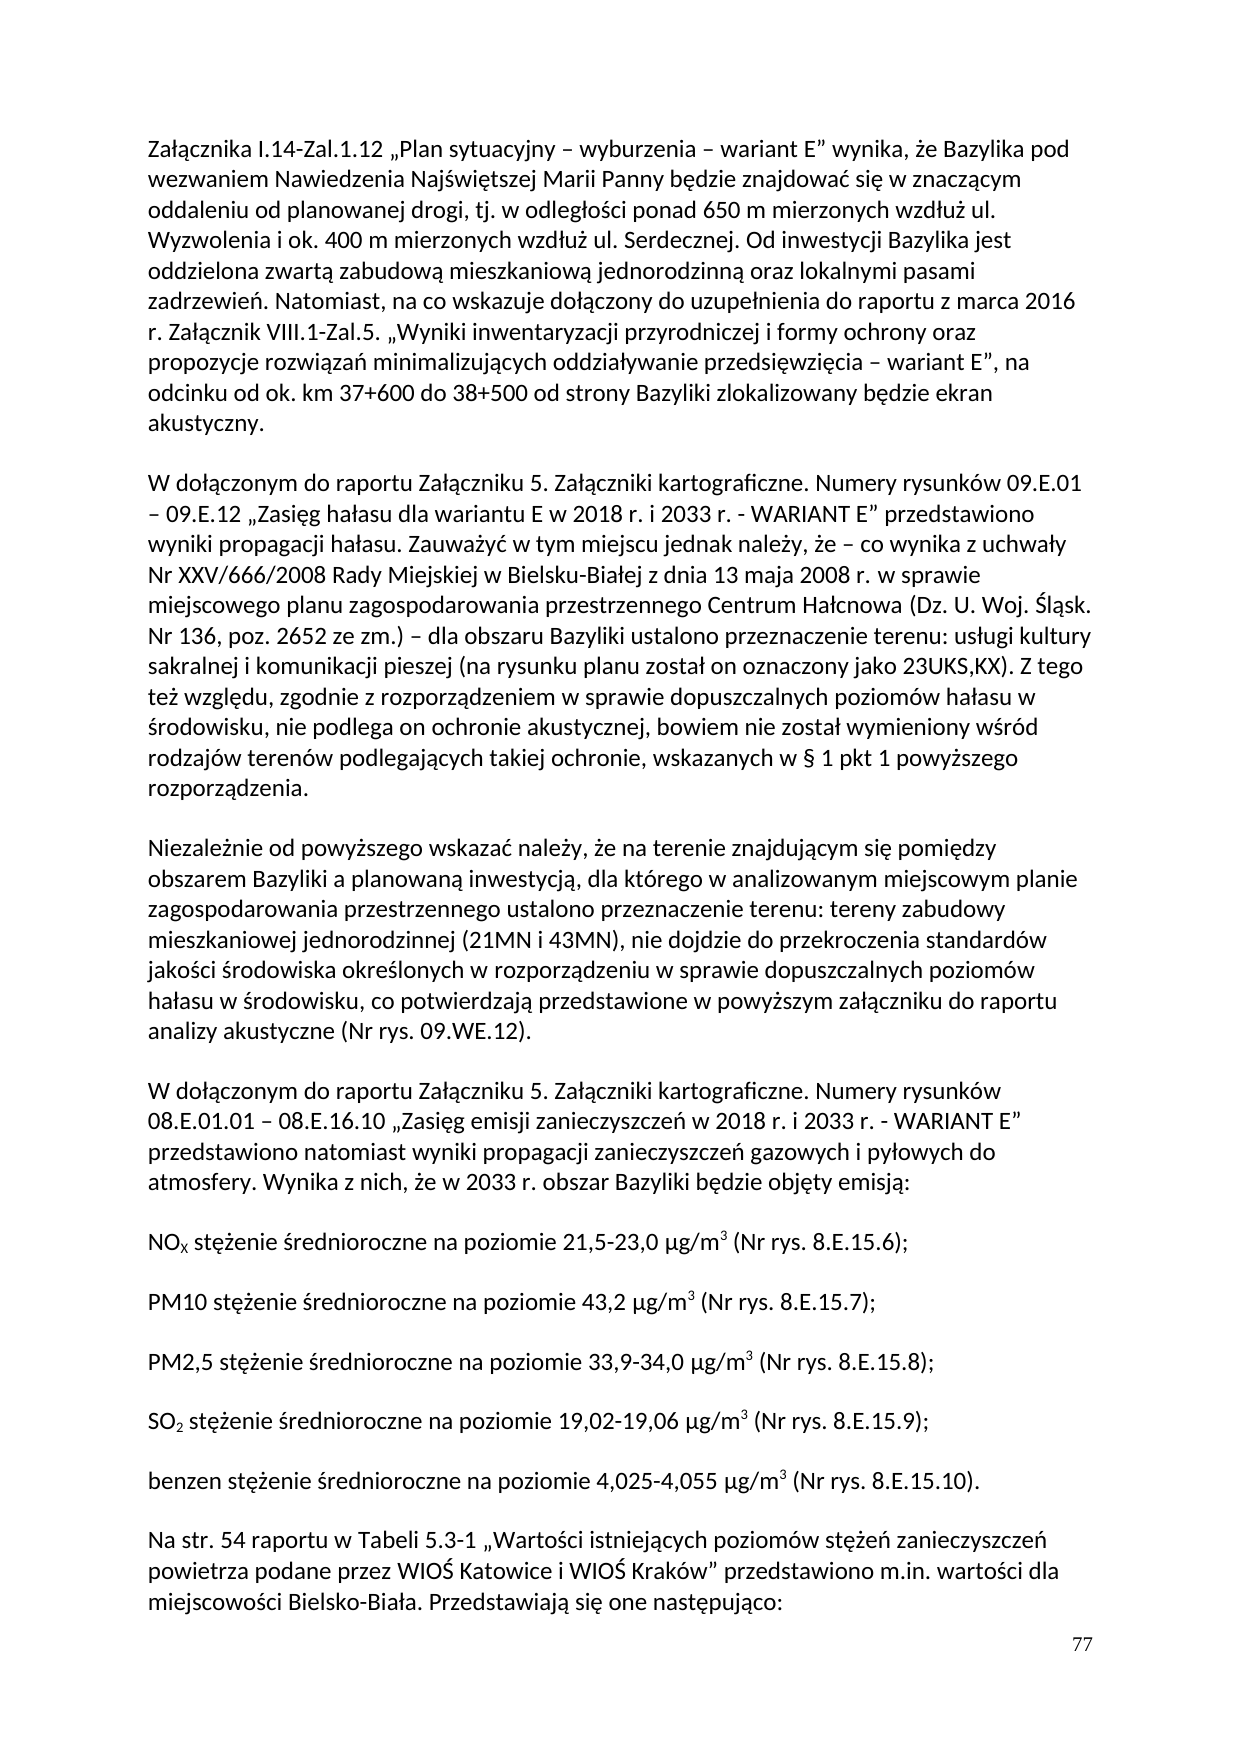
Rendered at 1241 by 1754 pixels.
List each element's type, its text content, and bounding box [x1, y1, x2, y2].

text PM10 stężenie średnioroczne na poziomie 43,2 µg/m3 (Nr rys. 8.E.15.7); [694, 1286, 1092, 1316]
text PM10 stężenie średnioroczne na poziomie 43,2 µg/m3 (Nr rys. 8.E.15.7); [148, 1286, 632, 1316]
text W dołączonym do raportu Załączniku 5. Załączniki kartograficzne. Numery rysunków 09.E.01 – 09.E.12 „Zasięg hałasu dla wariantu E w 2018 r. i 2033 r. - WARIANT E” przedstawiono wyniki propagacji hałasu. Zauważyć w tym miejscu jednak należy, że – co wynika z uchwały Nr XXV/666/2008 Rady Miejskiej w Bielsku-Białej z dnia 13 maja 2008 r. w sprawie miejscowego planu zagospodarowania przestrzennego Centrum Hałcnowa (Dz. U. Woj. Śląsk. Nr 136, poz. 2652 ze zm.) – dla obszaru Bazyliki ustalono przeznaczenie terenu: usługi kultury sakralnej i komunikacji pieszej (na rysunku planu został on oznaczony jako 23UKS,KX). Z tego też względu, zgodnie z rozporządzeniem w sprawie dopuszczalnych poziomów hałasu w środowisku, nie podlega on ochronie akustycznej, bowiem nie został wymieniony wśród rodzajów terenów podlegających takiej ochronie, wskazanych w § 1 pkt 1 powyższego rozporządzenia. [148, 467, 1092, 803]
text benzen stężenie średnioroczne na poziomie 4,025-4,055 µg/m3 (Nr rys. 8.E.15.10). [786, 1465, 1092, 1496]
text benzen stężenie średnioroczne na poziomie 4,025-4,055 µg/m3 (Nr rys. 8.E.15.10). [148, 1465, 724, 1496]
text SO2 stężenie średnioroczne na poziomie 19,02-19,06 µg/m3 (Nr rys. 8.E.15.9); [748, 1405, 1092, 1436]
text PM2,5 stężenie średnioroczne na poziomie 33,9-34,0 µg/m3 (Nr rys. 8.E.15.8); [753, 1346, 1092, 1376]
text PM2,5 stężenie średnioroczne na poziomie 33,9-34,0 µg/m3 (Nr rys. 8.E.15.8); [148, 1346, 690, 1376]
text W dołączonym do raportu Załączniku 5. Załączniki kartograficzne. Numery rysunków 08.E.01.01 – 08.E.16.10 „Zasięg emisji zanieczyszczeń w 2018 r. i 2033 r. - WARIANT E” przedstawiono natomiast wyniki propagacji zanieczyszczeń gazowych i pyłowych do atmosfery. Wynika z nich, że w 2033 r. obszar Bazyliki będzie objęty emisją: [148, 1075, 1092, 1197]
text Na str. 54 raportu w Tabeli 5.3-1 „Wartości istniejących poziomów stężeń zanieczyszczeń powietrza podane przez WIOŚ Katowice i WIOŚ Kraków” przedstawiono m.in. wartości dla miejscowości Bielsko-Biała. Przedstawiają się one następująco: [148, 1525, 1092, 1616]
text SO2 stężenie średnioroczne na poziomie 19,02-19,06 µg/m3 (Nr rys. 8.E.15.9); [148, 1405, 685, 1436]
text NOX stężenie średnioroczne na poziomie 21,5-23,0 µg/m3 (Nr rys. 8.E.15.6); [727, 1226, 1092, 1257]
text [148, 133, 1092, 438]
text NOX stężenie średnioroczne na poziomie 21,5-23,0 µg/m3 (Nr rys. 8.E.15.6); [148, 1226, 665, 1257]
text Niezależnie od powyższego wskazać należy, że na terenie znajdującym się pomiędzy obszarem Bazyliki a planowaną inwestycją, dla którego w analizowanym miejscowym planie zagospodarowania przestrzennego ustalono przeznaczenie terenu: tereny zabudowy mieszkaniowej jednorodzinnej (21MN i 43MN), nie dojdzie do przekroczenia standardów jakości środowiska określonych w rozporządzeniu w sprawie dopuszczalnych poziomów hałasu w środowisku, co potwierdzają przedstawione w powyższym załączniku do raportu analizy akustyczne (Nr rys. 09.WE.12). [148, 832, 1092, 1046]
